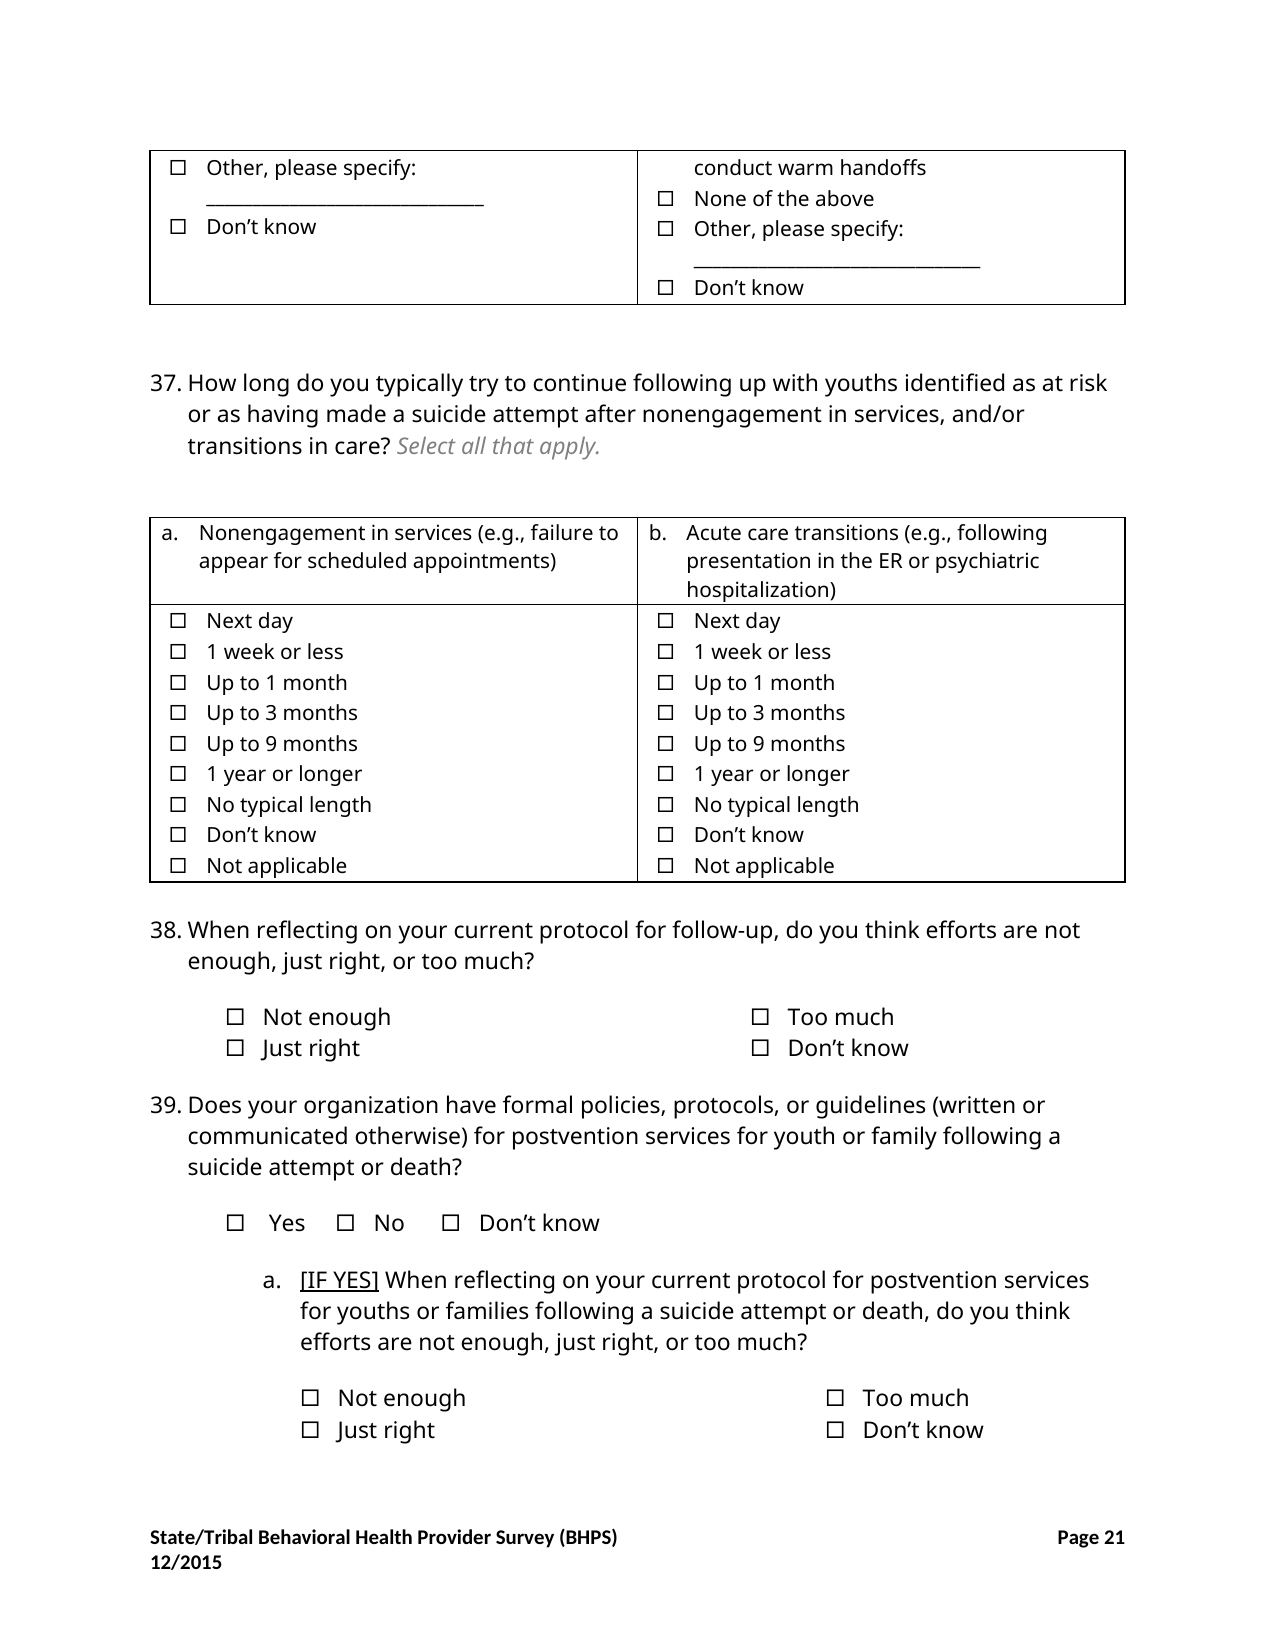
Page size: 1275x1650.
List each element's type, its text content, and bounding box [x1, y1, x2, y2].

table_header Acute care transitions (e.g., following presentation in the ER or psychiatric hospitalization) [638, 518, 1124, 603]
table_cell Next day 1 week or less Up to 1 month Up to 3 months Up to 9 months 1 year or longer No typical length Don’t know Not applicable [638, 605, 1124, 881]
text When reflecting on your current protocol for follow-up, do you think efforts are not enough, just right, or too much? [150, 914, 1125, 976]
text Not enough [300, 1382, 600, 1414]
text Does your organization have formal policies, protocols, or guidelines (written or communicated otherwise) for postvention services for youth or family following a suicide attempt or death? [150, 1089, 1125, 1182]
text Just right [225, 1032, 600, 1064]
text Not enough [225, 1001, 600, 1032]
text Don’t know [750, 1032, 1125, 1064]
text Too much [750, 1001, 1125, 1032]
list [IF YES] When reflecting on your current protocol for postvention services for youths or families following a suicide attempt or death, do you think efforts are not enough, just right, or too much? [262, 1264, 1125, 1357]
text How long do you typically try to continue following up with youths identified as at risk or as having made a suicide attempt after nonengagement in services, and/or transitions in care? Select all that apply. [150, 367, 1125, 461]
table_header Nonengagement in services (e.g., failure to appear for scheduled appointments) [151, 518, 637, 603]
text Yes No Don’t know [225, 1207, 1125, 1239]
text Don’t know [825, 1414, 1125, 1445]
text Just right [300, 1414, 600, 1445]
text Too much [825, 1382, 1125, 1414]
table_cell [638, 151, 1124, 304]
table_cell Next day 1 week or less Up to 1 month Up to 3 months Up to 9 months 1 year or longer No typical length Don’t know Not applicable [151, 605, 637, 881]
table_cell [151, 151, 637, 304]
